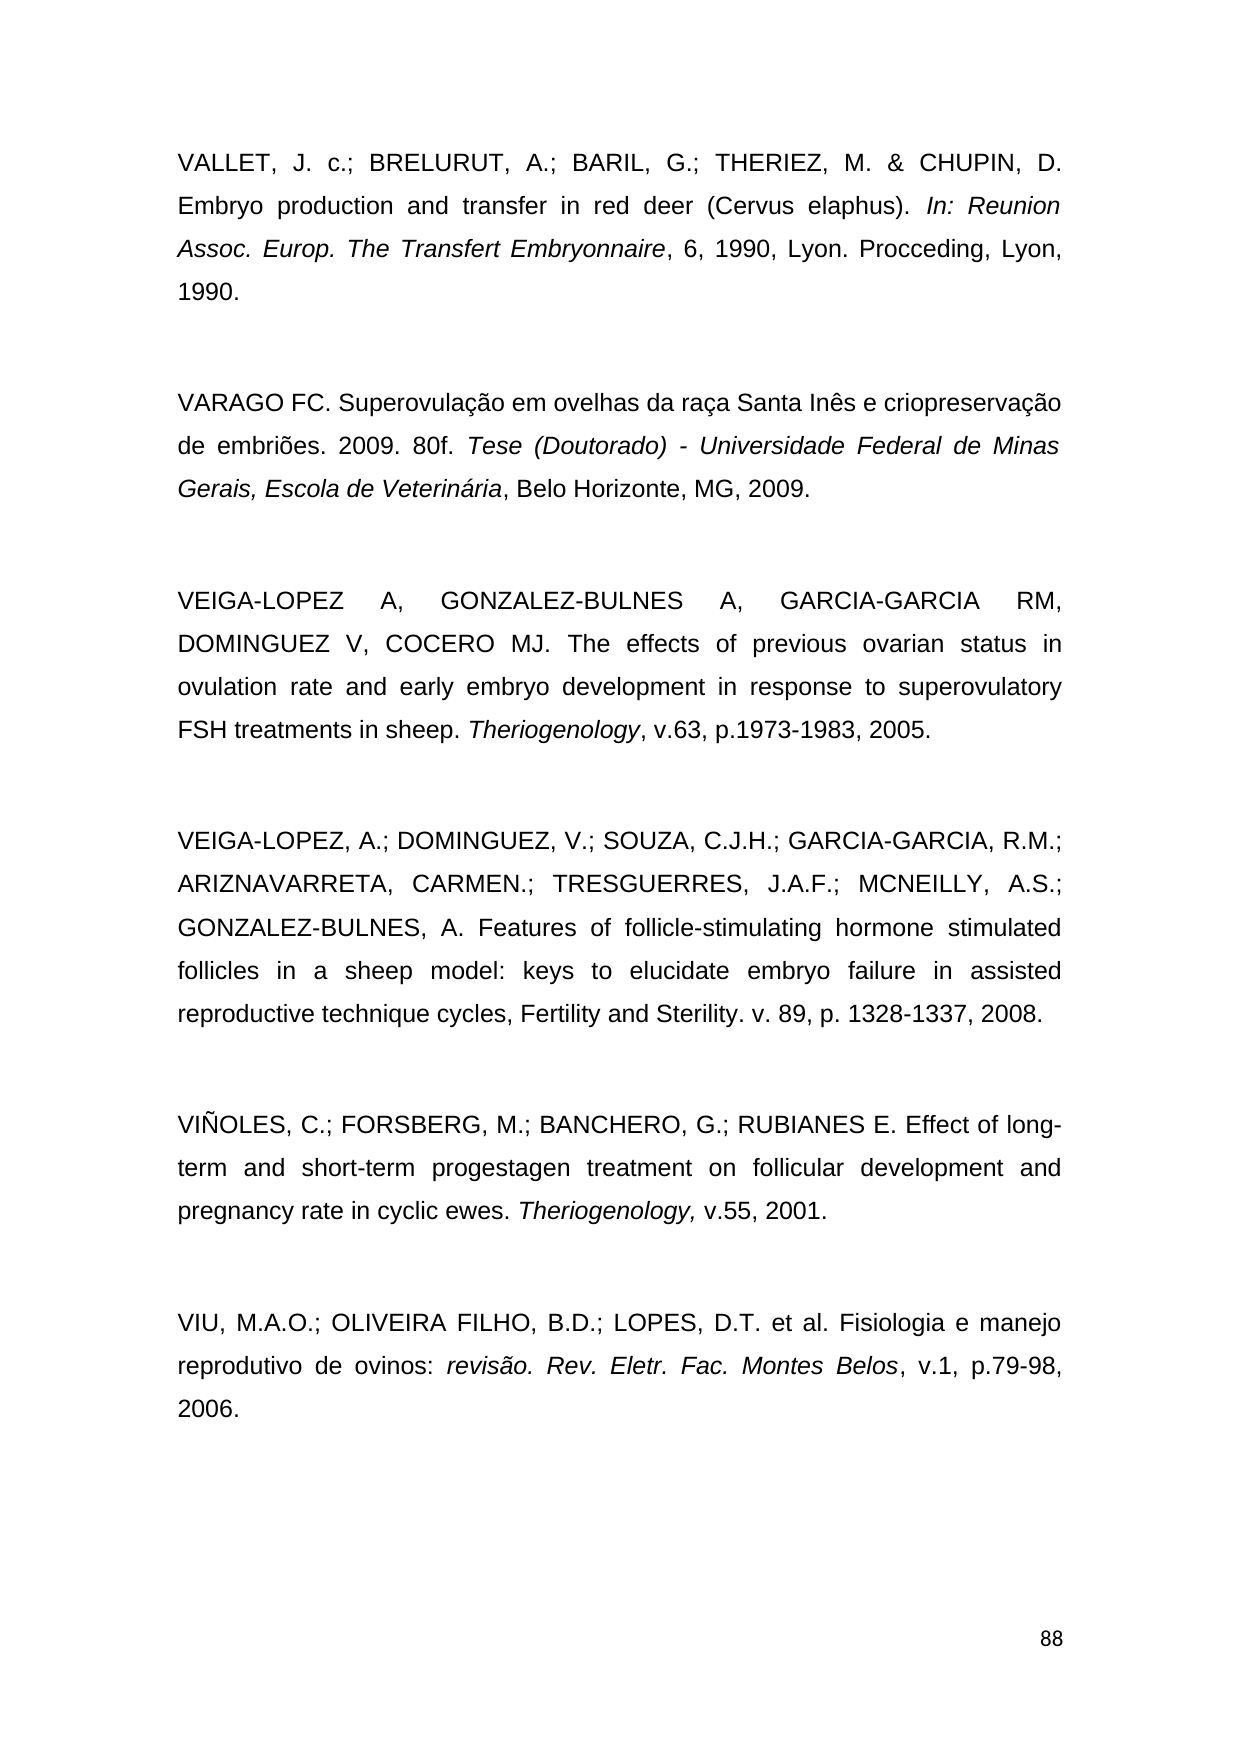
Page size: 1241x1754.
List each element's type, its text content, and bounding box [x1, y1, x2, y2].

text VIÑOLES, C.; FORSBERG, M.; BANCHERO, G.; RUBIANES E. Effect of long-term and short-term progestagen treatment on follicular development and pregnancy rate in cyclic ewes. Theriogenology, v.55, 2001. [177, 1110, 1063, 1225]
text VIU, M.A.O.; OLIVEIRA FILHO, B.D.; LOPES, D.T. et al. Fisiologia e manejo reprodutivo de ovinos: revisão. Rev. Eletr. Fac. Montes Belos, v.1, p.79-98, 2006. [177, 1308, 1063, 1423]
text VEIGA-LOPEZ, A.; DOMINGUEZ, V.; SOUZA, C.J.H.; GARCIA-GARCIA, R.M.; ARIZNAVARRETA, CARMEN.; TRESGUERRES, J.A.F.; MCNEILLY, A.S.; GONZALEZ-BULNES, A. Features of follicle-stimulating hormone stimulated follicles in a sheep model: keys to elucidate embryo failure in assisted reproductive technique cycles, Fertility and Sterility. v. 89, p. 1328-1337, 2008. [177, 826, 1063, 1028]
text VALLET, J. c.; BRELURUT, A.; BARIL, G.; THERIEZ, M. & CHUPIN, D. Embryo production and transfer in red deer (Cervus elaphus). In: Reunion Assoc. Europ. The Transfert Embryonnaire, 6, 1990, Lyon. Procceding, Lyon, 1990. [177, 148, 1063, 306]
text VARAGO FC. Superovulação em ovelhas da raça Santa Inês e criopreservação de embriões. 2009. 80f. Tese (Doutorado) - Universidade Federal de Minas Gerais, Escola de Veterinária, Belo Horizonte, MG, 2009. [177, 388, 1063, 503]
text VEIGA-LOPEZ A, GONZALEZ-BULNES A, GARCIA-GARCIA RM, DOMINGUEZ V, COCERO MJ. The effects of previous ovarian status in ovulation rate and early embryo development in response to superovulatory FSH treatments in sheep. Theriogenology, v.63, p.1973-1983, 2005. [177, 586, 1063, 744]
